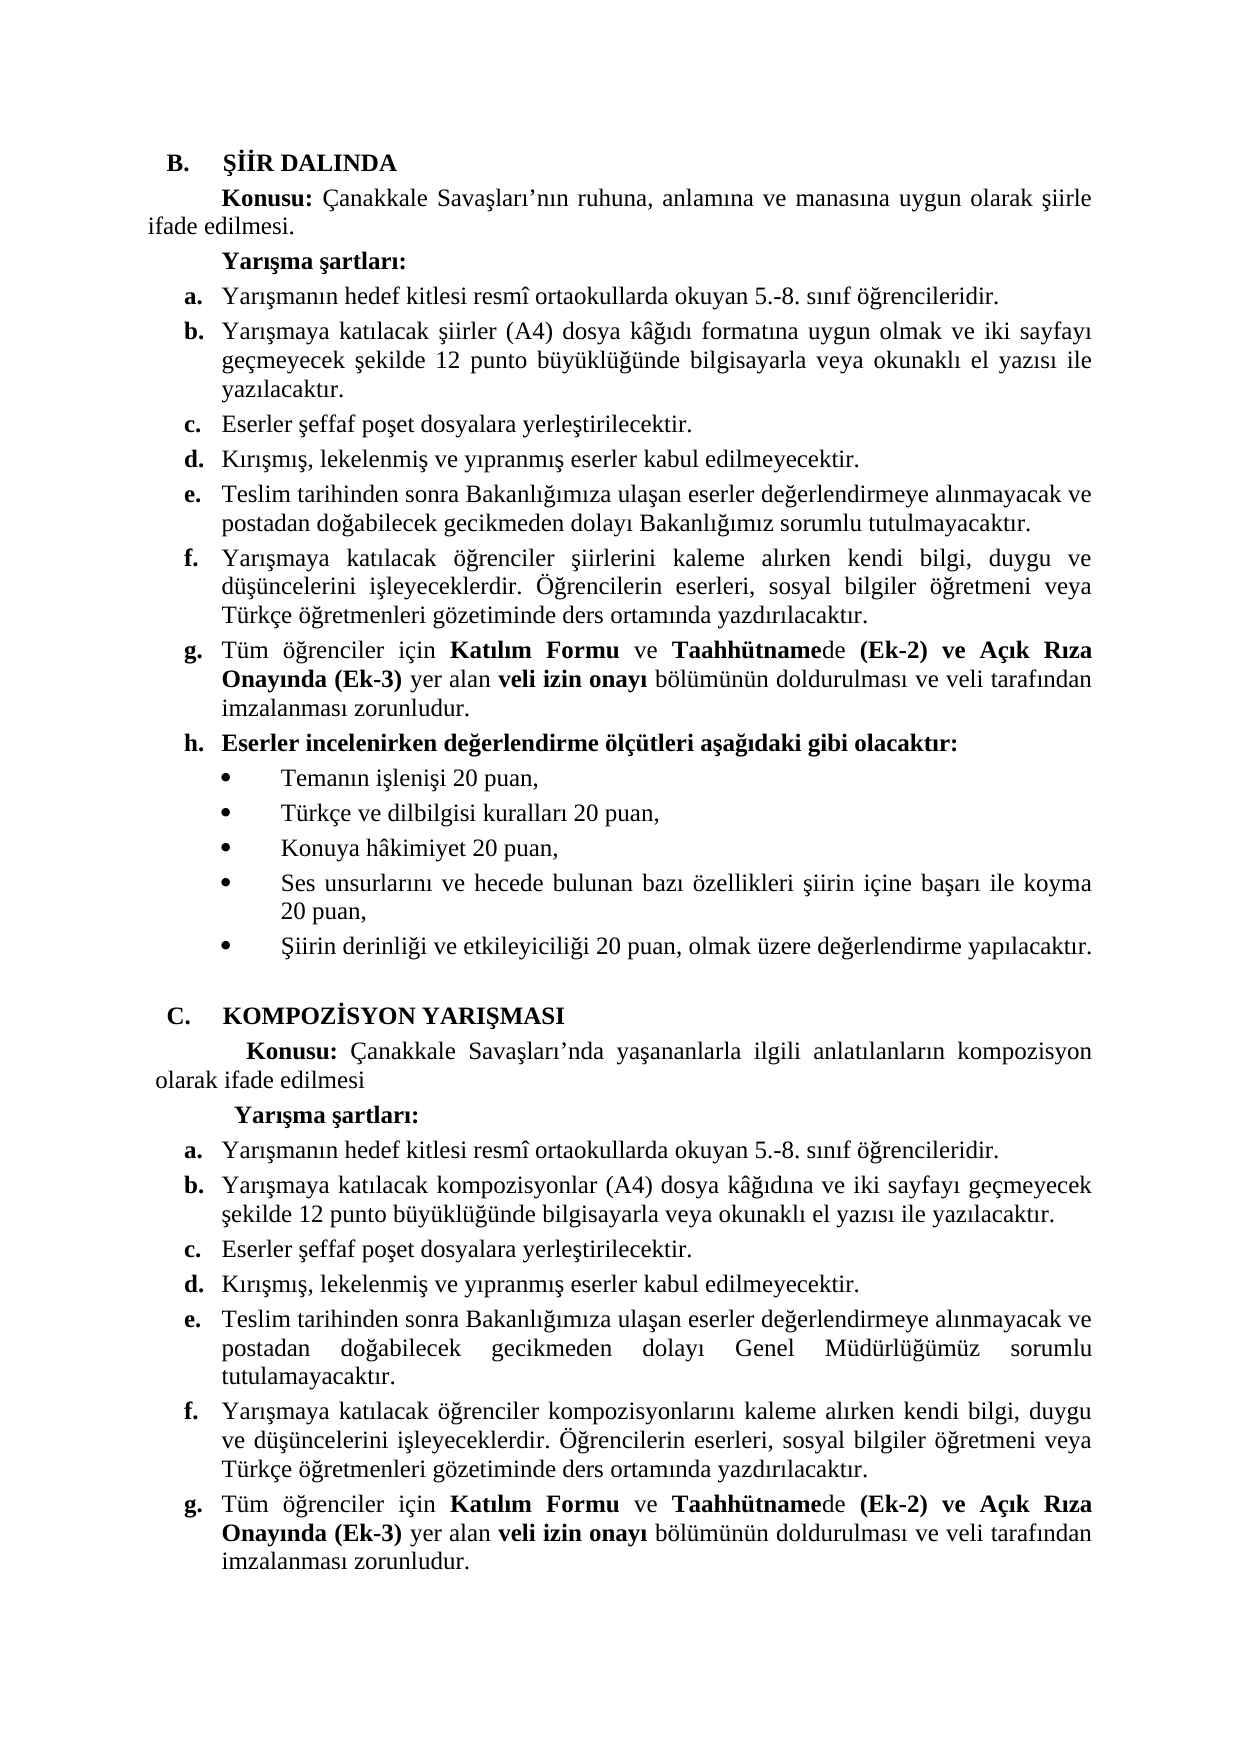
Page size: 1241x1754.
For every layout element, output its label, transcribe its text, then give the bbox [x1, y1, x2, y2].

list Yarışmaya katılacak şiirler (A4) dosya kâğıdı formatına uygun olmak ve iki sayfayı geçmeyecek şekilde 12 punto büyüklüğünde bilgisayarla veya okunaklı el yazısı ile yazılacaktır. [184, 316, 1093, 403]
list Yarışmanın hedef kitlesi resmî ortaokullarda okuyan 5.-8. sınıf öğrencileridir. [184, 281, 1093, 310]
text Konusu: Çanakkale Savaşları’nda yaşananlarla ilgili anlatılanların kompozisyon olarak ifade edilmesi [155, 1036, 1093, 1094]
list Eserler şeffaf poşet dosyalara yerleştirilecektir. [184, 1234, 1093, 1263]
text Konusu: Çanakkale Savaşları’nın ruhuna, anlamına ve manasına uygun olarak şiirle ifade edilmesi. [148, 183, 1093, 240]
list Kırışmış, lekelenmiş ve yıpranmış eserler kabul edilmeyecektir. [184, 444, 1093, 473]
list Eserler şeffaf poşet dosyalara yerleştirilecektir. [184, 409, 1093, 438]
list ŞİİR DALINDA [166, 148, 1093, 176]
list Şiirin derinliği ve etkileyiciliği 20 puan, olmak üzere değerlendirme yapılacaktır. [221, 931, 1093, 960]
list Eserler incelenirken değerlendirme ölçütleri aşağıdaki gibi olacaktır: [184, 728, 1093, 756]
list Tüm öğrenciler için Katılım Formu ve Taahhütnamede (Ek-2) ve Açık Rıza Onayında (Ek-3) yer alan veli izin onayı bölümünün doldurulması ve veli tarafından imzalanması zorunludur. [184, 635, 1093, 721]
list Kırışmış, lekelenmiş ve yıpranmış eserler kabul edilmeyecektir. [184, 1269, 1093, 1298]
text Yarışma şartları: [155, 1100, 1093, 1129]
text Yarışma şartları: [148, 246, 1093, 275]
list Teslim tarihinden sonra Bakanlığımıza ulaşan eserler değerlendirmeye alınmayacak ve postadan doğabilecek gecikmeden dolayı Genel Müdürlüğümüz sorumlu tutulamayacaktır. [184, 1304, 1093, 1390]
list Yarışmaya katılacak öğrenciler kompozisyonlarını kaleme alırken kendi bilgi, duygu ve düşüncelerini işleyeceklerdir. Öğrencilerin eserleri, sosyal bilgiler öğretmeni veya Türkçe öğretmenleri gözetiminde ders ortamında yazdırılacaktır. [184, 1396, 1093, 1483]
list Türkçe ve dilbilgisi kuralları 20 puan, [221, 798, 1093, 826]
list Konuya hâkimiyet 20 puan, [221, 833, 1093, 861]
list Yarışmaya katılacak öğrenciler şiirlerini kaleme alırken kendi bilgi, duygu ve düşüncelerini işleyeceklerdir. Öğrencilerin eserleri, sosyal bilgiler öğretmeni veya Türkçe öğretmenleri gözetiminde ders ortamında yazdırılacaktır. [184, 543, 1093, 629]
list Yarışmanın hedef kitlesi resmî ortaokullarda okuyan 5.-8. sınıf öğrencileridir. [184, 1135, 1093, 1164]
list KOMPOZİSYON YARIŞMASI [166, 1001, 1093, 1030]
list Teslim tarihinden sonra Bakanlığımıza ulaşan eserler değerlendirmeye alınmayacak ve postadan doğabilecek gecikmeden dolayı Bakanlığımız sorumlu tutulmayacaktır. [184, 479, 1093, 536]
list Yarışmaya katılacak kompozisyonlar (A4) dosya kâğıdına ve iki sayfayı geçmeyecek şekilde 12 punto büyüklüğünde bilgisayarla veya okunaklı el yazısı ile yazılacaktır. [184, 1170, 1093, 1228]
list Temanın işlenişi 20 puan, [221, 763, 1093, 791]
list Ses unsurlarını ve hecede bulunan bazı özellikleri şiirin içine başarı ile koyma 20 puan, [221, 868, 1093, 925]
list Tüm öğrenciler için Katılım Formu ve Taahhütnamede (Ek-2) ve Açık Rıza Onayında (Ek-3) yer alan veli izin onayı bölümünün doldurulması ve veli tarafından imzalanması zorunludur. [184, 1489, 1093, 1575]
